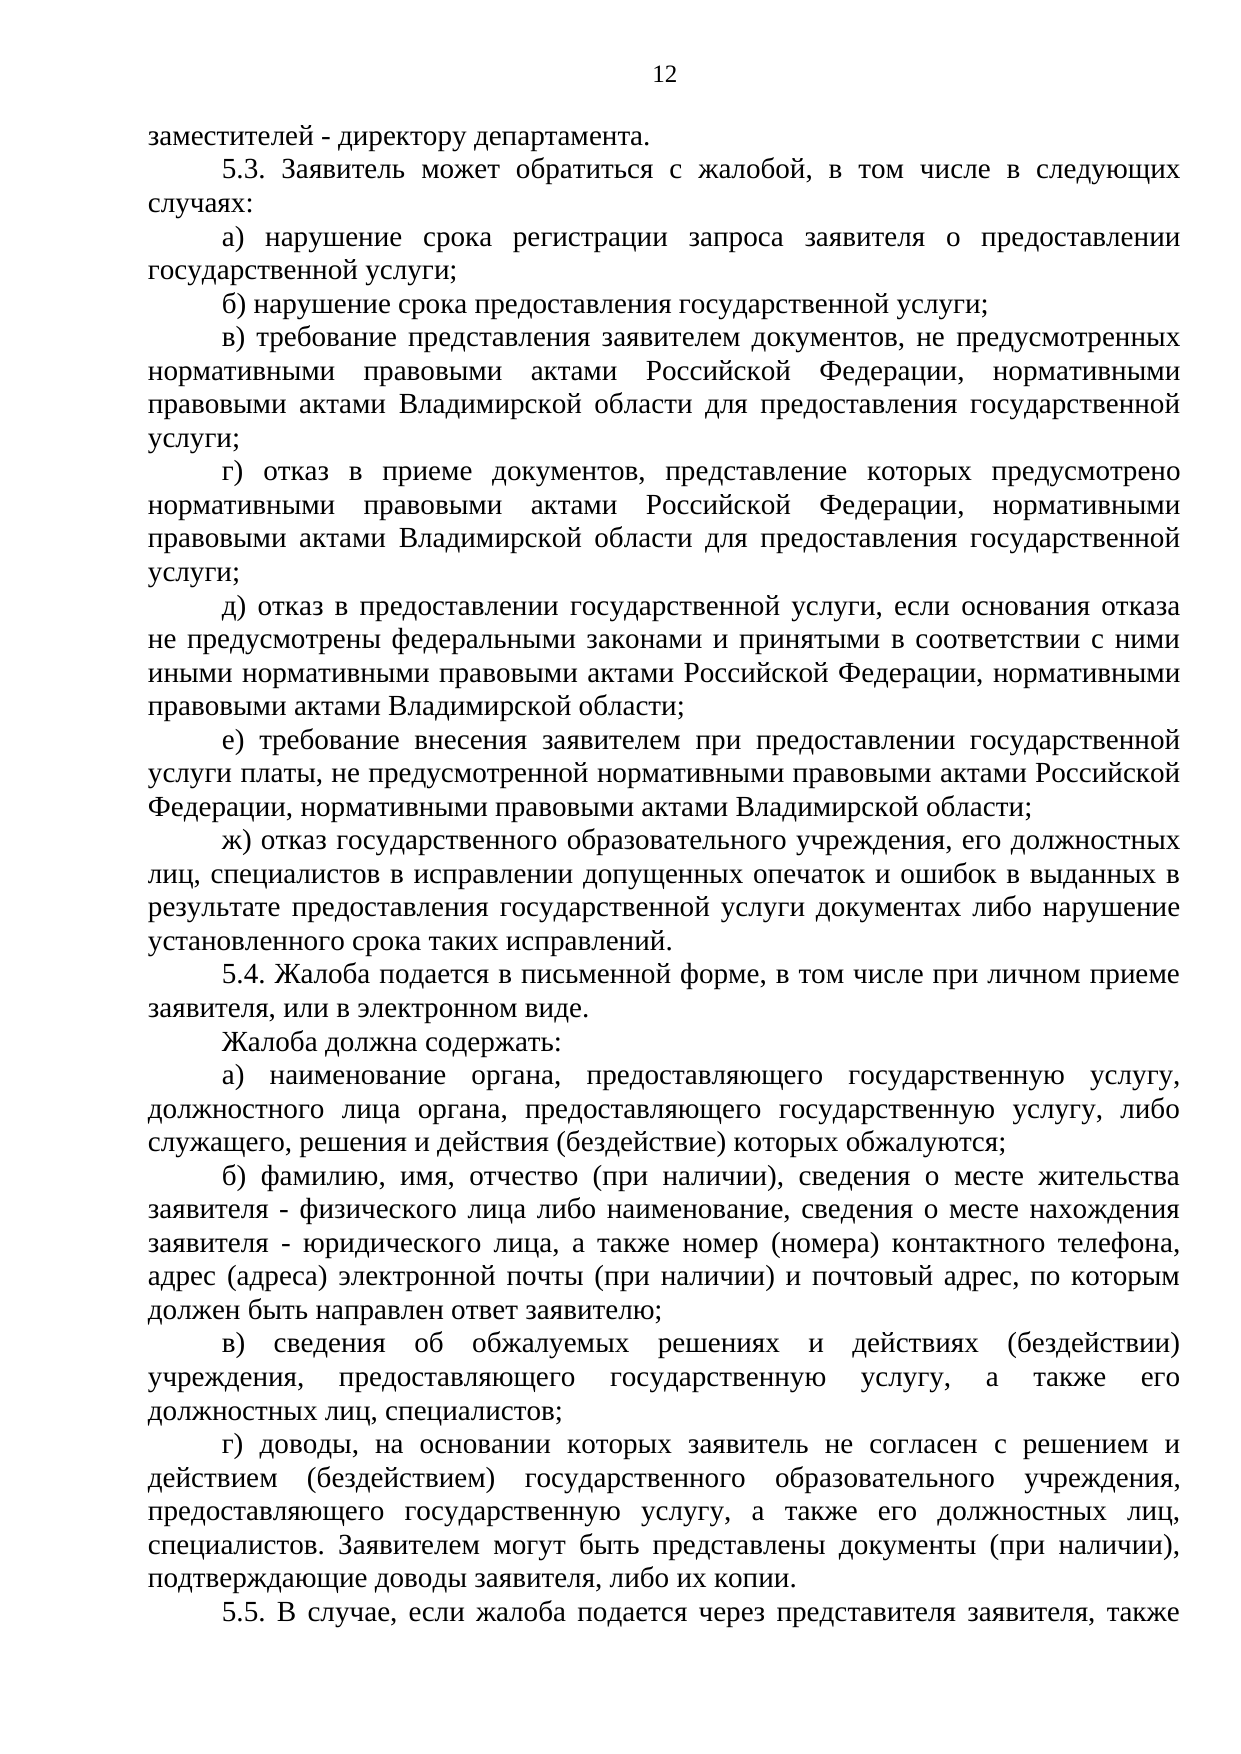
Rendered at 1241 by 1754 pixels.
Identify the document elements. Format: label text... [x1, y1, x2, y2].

text в) требование представления заявителем документов, не предусмотренных нормативными правовыми актами Российской Федерации, нормативными правовыми актами Владимирской области для предоставления государственной услуги; [148, 319, 1181, 453]
text 5.4. Жалоба подается в письменной форме, в том числе при личном приеме заявителя, или в электронном виде. [148, 957, 1181, 1024]
text г) доводы, на основании которых заявитель не согласен с решением и действием (бездействием) государственного образовательного учреждения, предоставляющего государственную услугу, а также его должностных лиц, специалистов. Заявителем могут быть представлены документы (при наличии), подтверждающие доводы заявителя, либо их копии. [148, 1426, 1181, 1594]
text е) требование внесения заявителем при предоставлении государственной услуги платы, не предусмотренной нормативными правовыми актами Российской Федерации, нормативными правовыми актами Владимирской области; [148, 722, 1181, 822]
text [148, 118, 1181, 152]
text Жалоба должна содержать: [148, 1024, 1181, 1057]
text б) нарушение срока предоставления государственной услуги; [148, 286, 1181, 319]
text 5.3. Заявитель может обратиться с жалобой, в том числе в следующих случаях: [148, 152, 1181, 219]
text в) сведения об обжалуемых решениях и действиях (бездействии) учреждения, предоставляющего государственную услугу, а также его должностных лиц, специалистов; [148, 1326, 1181, 1426]
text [148, 1594, 1181, 1627]
text б) фамилию, имя, отчество (при наличии), сведения о месте жительства заявителя - физического лица либо наименование, сведения о месте нахождения заявителя - юридического лица, а также номер (номера) контактного телефона, адрес (адреса) электронной почты (при наличии) и почтовый адрес, по которым должен быть направлен ответ заявителю; [148, 1158, 1181, 1326]
text а) наименование органа, предоставляющего государственную услугу, должностного лица органа, предоставляющего государственную услугу, либо служащего, решения и действия (бездействие) которых обжалуются; [148, 1057, 1181, 1158]
text а) нарушение срока регистрации запроса заявителя о предоставлении государственной услуги; [148, 219, 1181, 286]
text ж) отказ государственного образовательного учреждения, его должностных лиц, специалистов в исправлении допущенных опечаток и ошибок в выданных в результате предоставления государственной услуги документах либо нарушение установленного срока таких исправлений. [148, 822, 1181, 957]
text д) отказ в предоставлении государственной услуги, если основания отказа не предусмотрены федеральными законами и принятыми в соответствии с ними иными нормативными правовыми актами Российской Федерации, нормативными правовыми актами Владимирской области; [148, 588, 1181, 722]
text г) отказ в приеме документов, представление которых предусмотрено нормативными правовыми актами Российской Федерации, нормативными правовыми актами Владимирской области для предоставления государственной услуги; [148, 453, 1181, 588]
